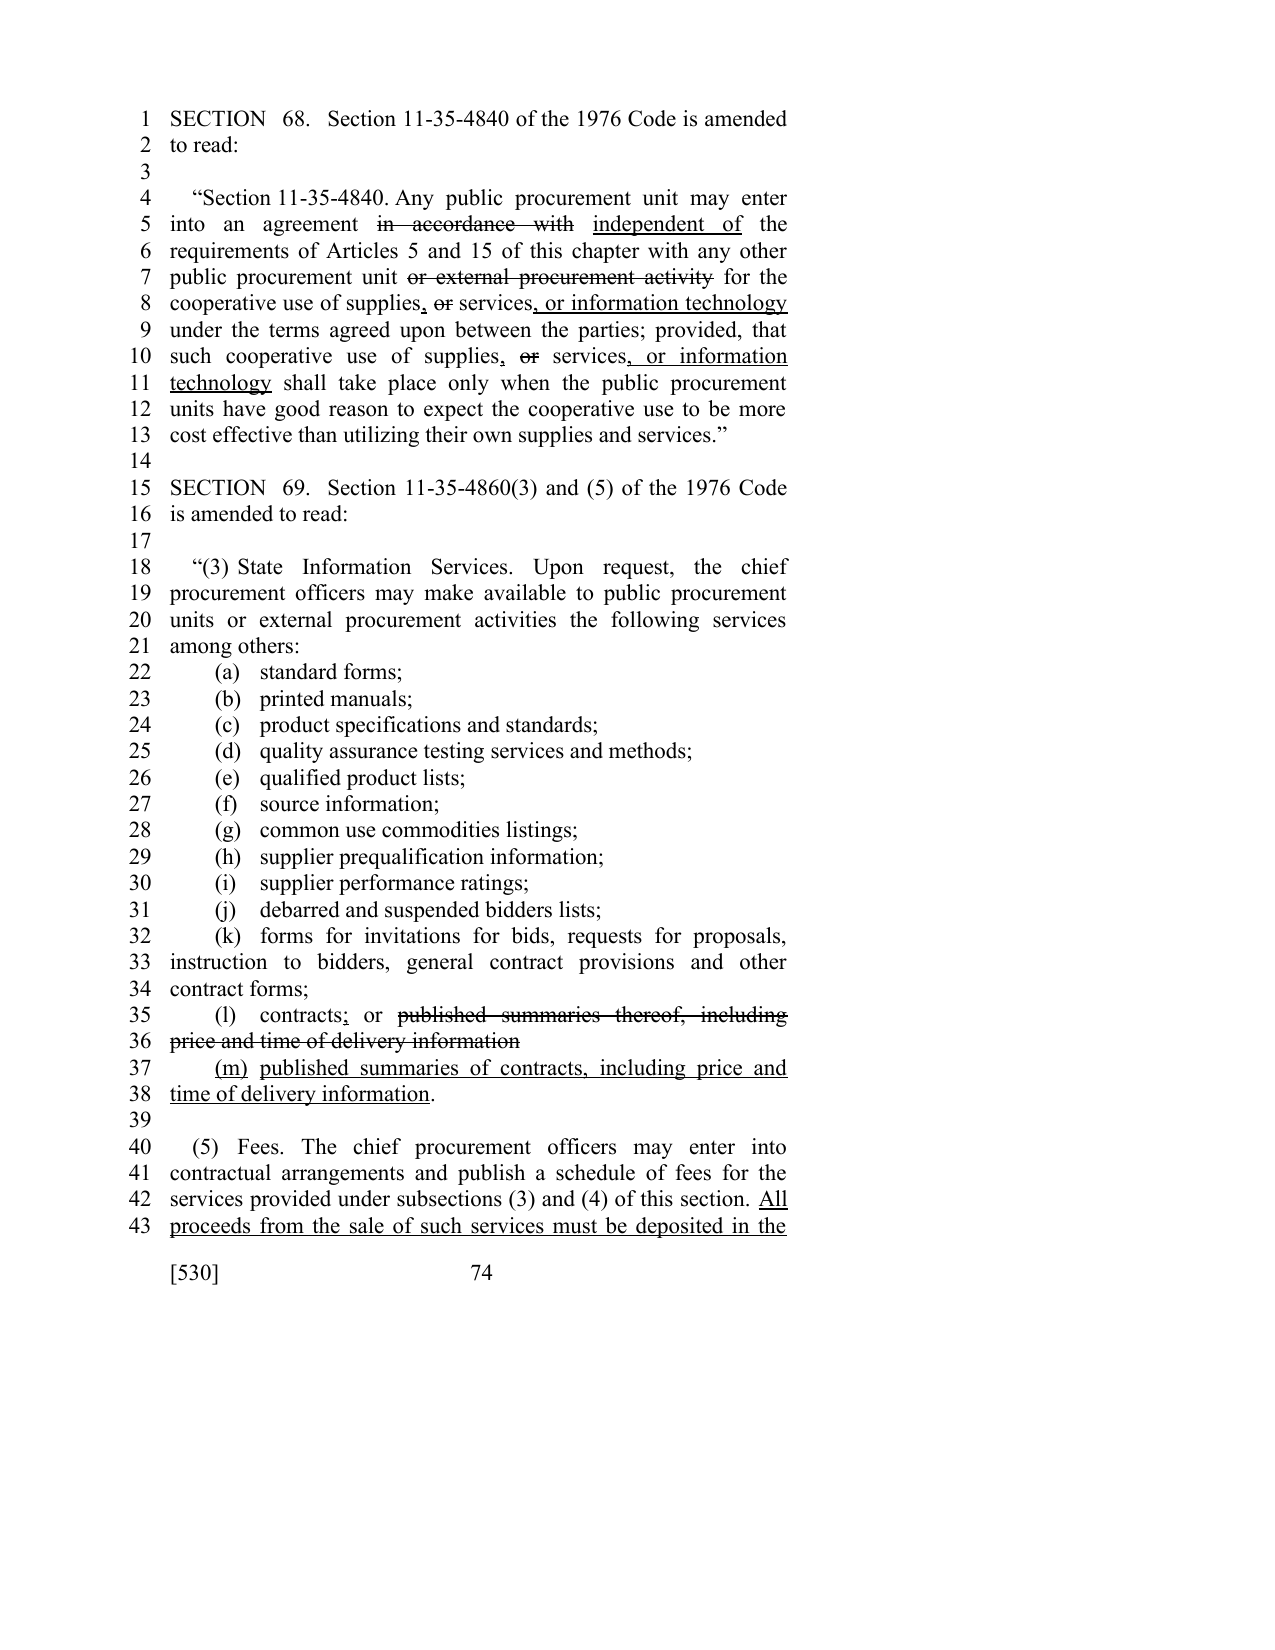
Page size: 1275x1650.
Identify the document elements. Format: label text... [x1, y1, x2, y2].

text (i) supplier performance ratings; [169, 869, 787, 896]
text (h) supplier prequalification information; [169, 843, 787, 869]
text (c) product specifications and standards; [169, 711, 787, 737]
text (l) contracts; or published summaries thereof, including price and time of delivery information [169, 1001, 787, 1054]
text “Section 11-35-4840. Any public procurement unit may enter into an agreement in accordance with independent of the requirements of Articles 5 and 15 of this chapter with any other public procurement unit or external procurement activity for the cooperative use of supplies, or services, or information technology under the terms agreed upon between the parties; provided, that such cooperative use of supplies, or services, or information technology shall take place only when the public procurement units have good reason to expect the cooperative use to be more cost effective than utilizing their own supplies and services.” [169, 184, 787, 448]
text (e) qualified product lists; [169, 764, 787, 790]
text (b) printed manuals; [169, 685, 787, 711]
text (g) common use commodities listings; [169, 817, 787, 843]
text “(3) State Information Services. Upon request, the chief procurement officers may make available to public procurement units or external procurement activities the following services among others: [169, 553, 787, 658]
text (k) forms for invitations for bids, requests for proposals, instruction to bidders, general contract provisions and other contract forms; [169, 922, 787, 1001]
text (m) published summaries of contracts, including price and time of delivery information. [169, 1054, 787, 1106]
text (f) source information; [169, 790, 787, 817]
text (a) standard forms; [169, 658, 787, 685]
text (d) quality assurance testing services and methods; [169, 737, 787, 764]
text SECTION 69. Section 11-35-4860(3) and (5) of the 1976 Code is amended to read: [169, 474, 787, 527]
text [169, 1133, 787, 1235]
text (j) debarred and suspended bidders lists; [169, 896, 787, 922]
text SECTION 68. Section 11-35-4840 of the 1976 Code is amended to read: [169, 105, 787, 158]
